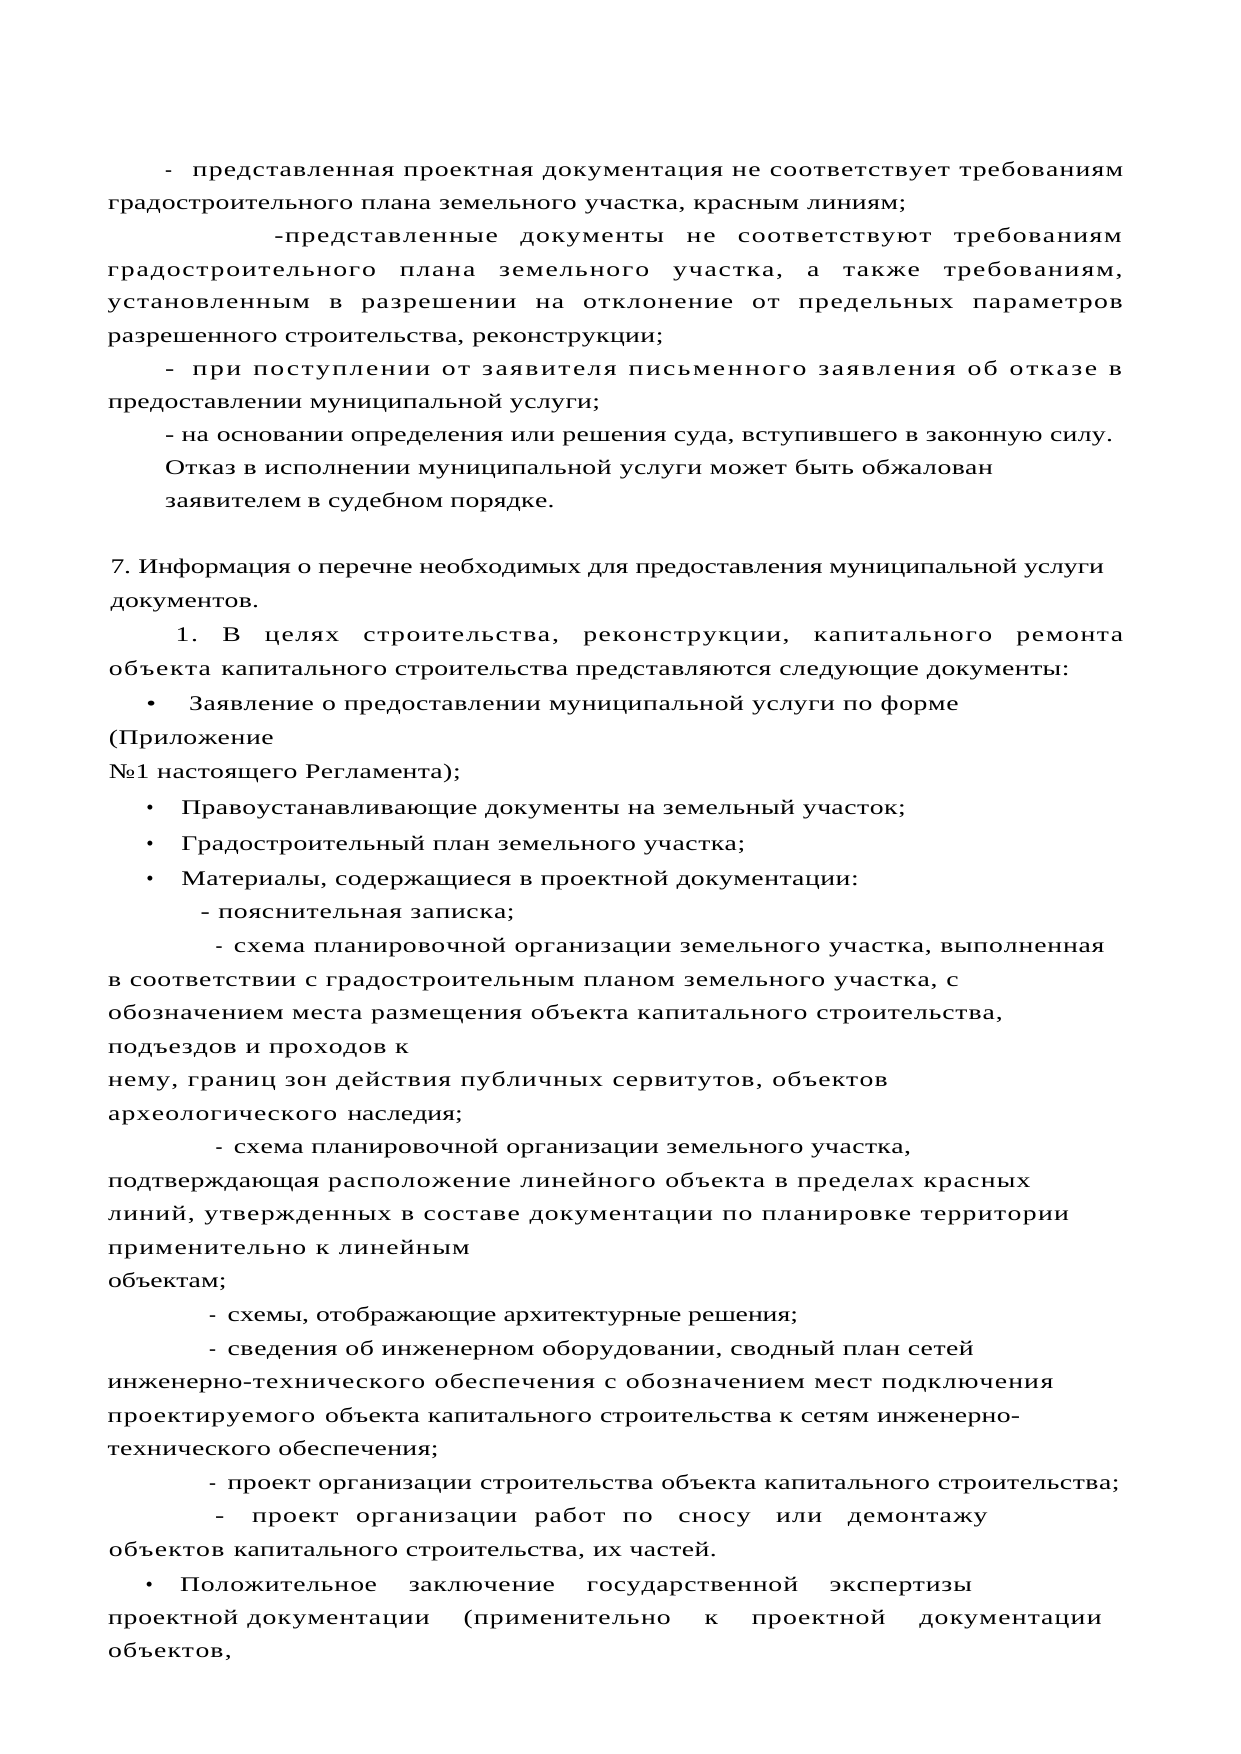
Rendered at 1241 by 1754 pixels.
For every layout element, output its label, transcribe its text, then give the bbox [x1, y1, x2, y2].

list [108, 1565, 1125, 1664]
list представленная проектная документация не соответствует требованиям градостроительного плана земельного участка, красным линиям; [108, 150, 1125, 216]
list Градостроительный план земельного участка; [146, 831, 1125, 854]
list схема планировочной организации земельного участка, выполненная в соответствии с градостроительным планом земельного участка, с обозначением места размещения объекта капитального строительства, подъездов и проходов к нему, границ зон действия публичных сервитутов, объектов археологического наследия; [108, 926, 1125, 1127]
text - пояснительная записка; [200, 892, 1125, 926]
text -представленные документы не соответствуют требованиям градостроительного плана земельного участка, а также требованиям, установленным в разрешении на отклонение от предельных параметров разрешенного строительства, реконструкции; [107, 217, 1124, 349]
text - при поступлении от заявителя письменного заявления об отказе в предоставлении муниципальной услуги; [108, 349, 1125, 415]
text • Заявление о предоставлении муниципальной услуги по форме (Приложение №1 настоящего Регламента); [108, 683, 1125, 785]
list схемы, отображающие архитектурные решения; [107, 1294, 1125, 1328]
list сведения об инженерном оборудовании, сводный план сетей инженерно-технического обеспечения с обозначением мест подключения проектируемого объекта капитального строительства к сетям инженерно-технического обеспечения; [107, 1328, 1125, 1462]
text 1. В целях строительства, реконструкции, капитального ремонта объекта капитального строительства представляются следующие документы: [108, 614, 1125, 682]
text 7. Информация о перечне необходимых для предоставления муниципальной услуги документов. [110, 546, 1125, 614]
list проект организации строительства объекта капитального строительства; [209, 1462, 1125, 1496]
list Материалы, содержащиеся в проектной документации: [146, 858, 1125, 892]
list Правоустанавливающие документы на земельный участок; [146, 795, 1125, 819]
text - на основании определения или решения суда, вступившего в законную силу. Отказ в исполнении муниципальной услуги может быть обжалован заявителем в судебном порядке. [165, 415, 1125, 514]
list схема планировочной организации земельного участка, подтверждающая расположение линейного объекта в пределах красных линий, утвержденных в составе документации по планировке территории применительно к линейным объектам; [108, 1127, 1125, 1294]
text - проект организации работ по сносу или демонтажу объектов капитального строительства, их частей. [108, 1496, 1125, 1563]
